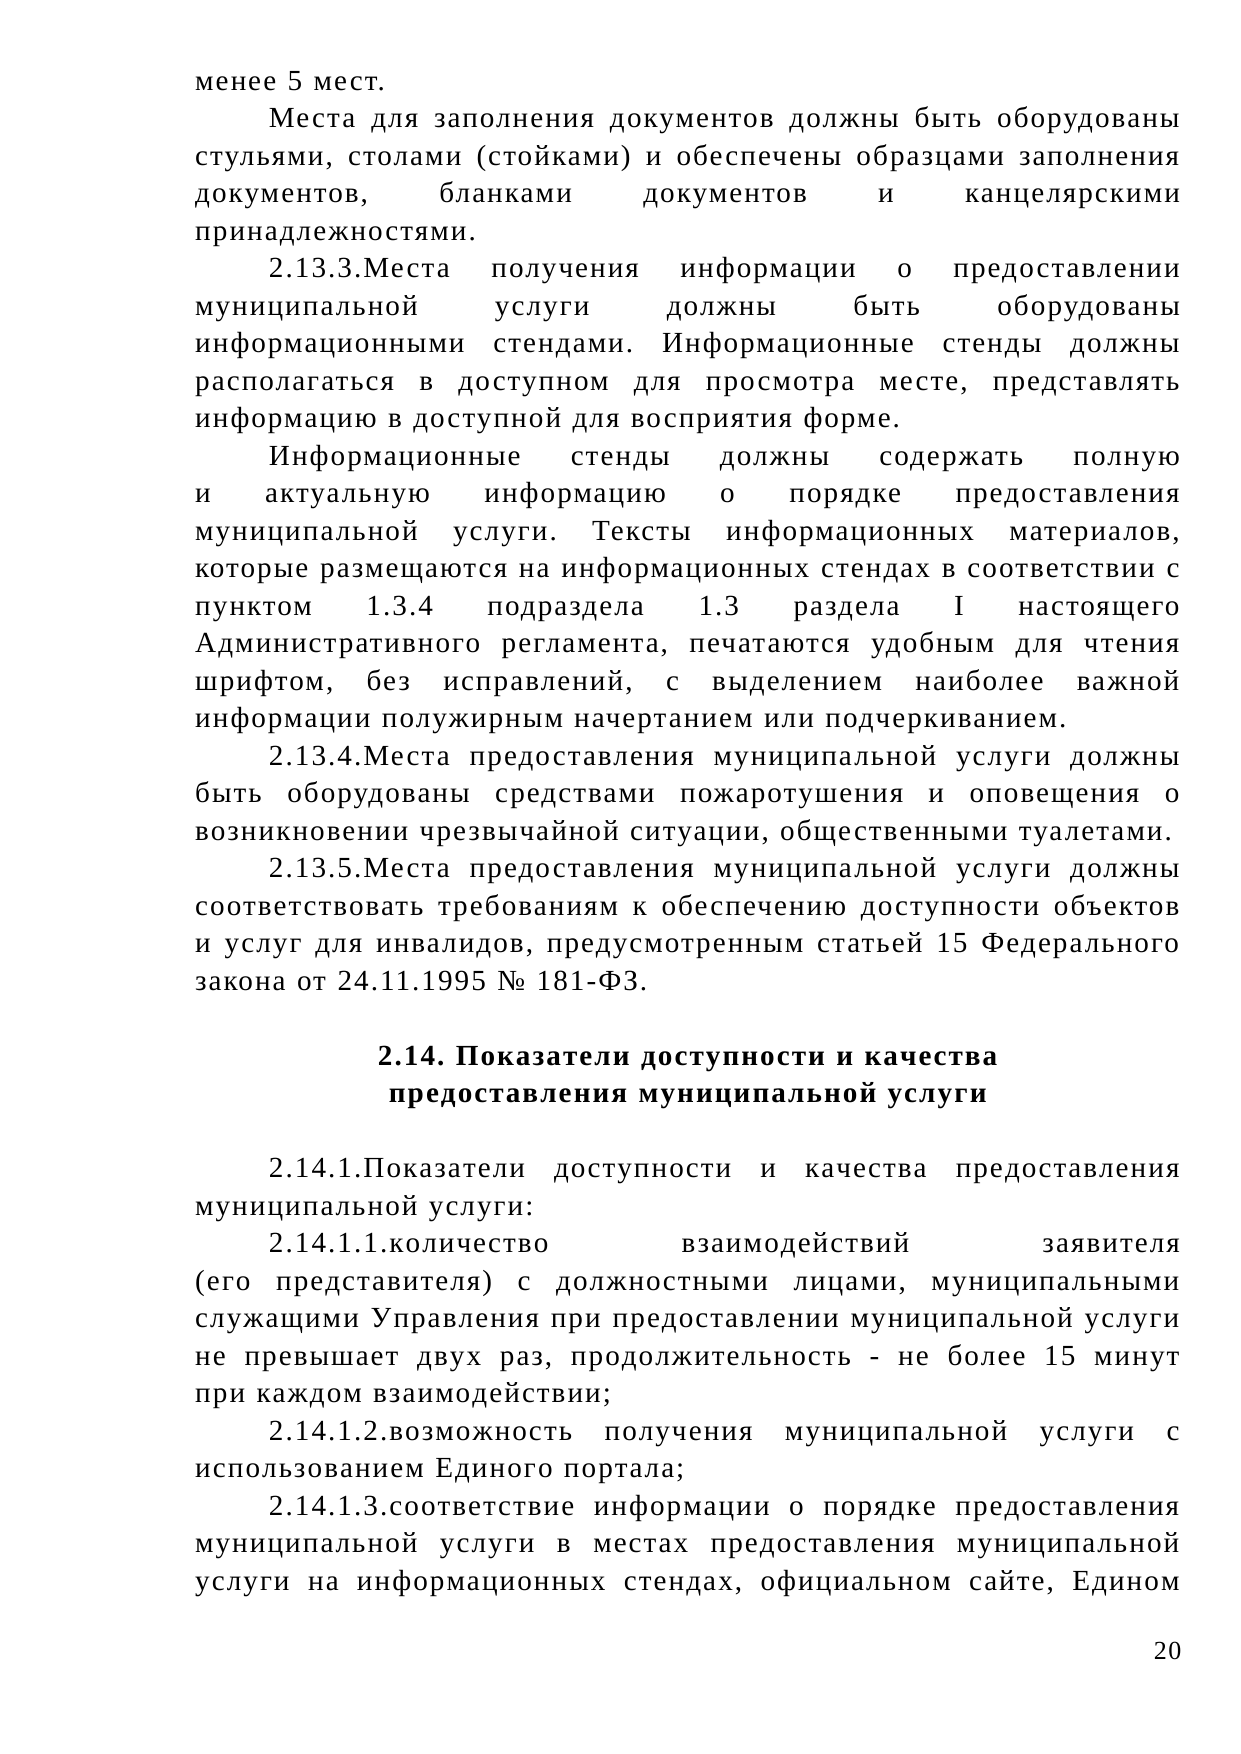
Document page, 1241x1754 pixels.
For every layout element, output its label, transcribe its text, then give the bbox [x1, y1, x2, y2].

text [195, 1485, 1181, 1597]
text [195, 60, 1181, 97]
text Места для заполнения документов должны быть оборудованы стульями, столами (стойками) и обеспечены образцами заполнения документов, бланками документов и канцелярскими принадлежностями. [195, 97, 1181, 247]
text 2.14.1.1.количество взаимодействий заявителя (его представителя) с должностными лицами, муниципальными служащими Управления при предоставлении муниципальной услуги не превышает двух раз, продолжительность - не более 15 минут при каждом взаимодействии; [195, 1222, 1181, 1410]
text 2.13.5.Места предоставления муниципальной услуги должны соответствовать требованиям к обеспечению доступности объектов и услуг для инвалидов, предусмотренным статьей 15 Федерального закона от 24.11.1995 № 181-ФЗ. [195, 847, 1181, 997]
text 2.13.3.Места получения информации о предоставлении муниципальной услуги должны быть оборудованы информационными стендами. Информационные стенды должны располагаться в доступном для просмотра месте, представлять информацию в доступной для восприятия форме. [195, 247, 1181, 435]
text предоставления муниципальной услуги [195, 1072, 1181, 1110]
text Информационные стенды должны содержать полную и актуальную информацию о порядке предоставления муниципальной услуги. Тексты информационных материалов, которые размещаются на информационных стендах в соответствии с пунктом 1.3.4 подраздела 1.3 раздела I настоящего Административного регламента, печатаются удобным для чтения шрифтом, без исправлений, с выделением наиболее важной информации полужирным начертанием или подчеркиванием. [195, 435, 1181, 735]
text 2.14.1.2.возможность получения муниципальной услуги с использованием Единого портала; [195, 1410, 1181, 1485]
text 2.14.1.Показатели доступности и качества предоставления муниципальной услуги: [195, 1147, 1181, 1222]
text 2.14. Показатели доступности и качества [195, 1035, 1181, 1072]
text 2.13.4.Места предоставления муниципальной услуги должны быть оборудованы средствами пожаротушения и оповещения о возникновении чрезвычайной ситуации, общественными туалетами. [195, 735, 1181, 847]
